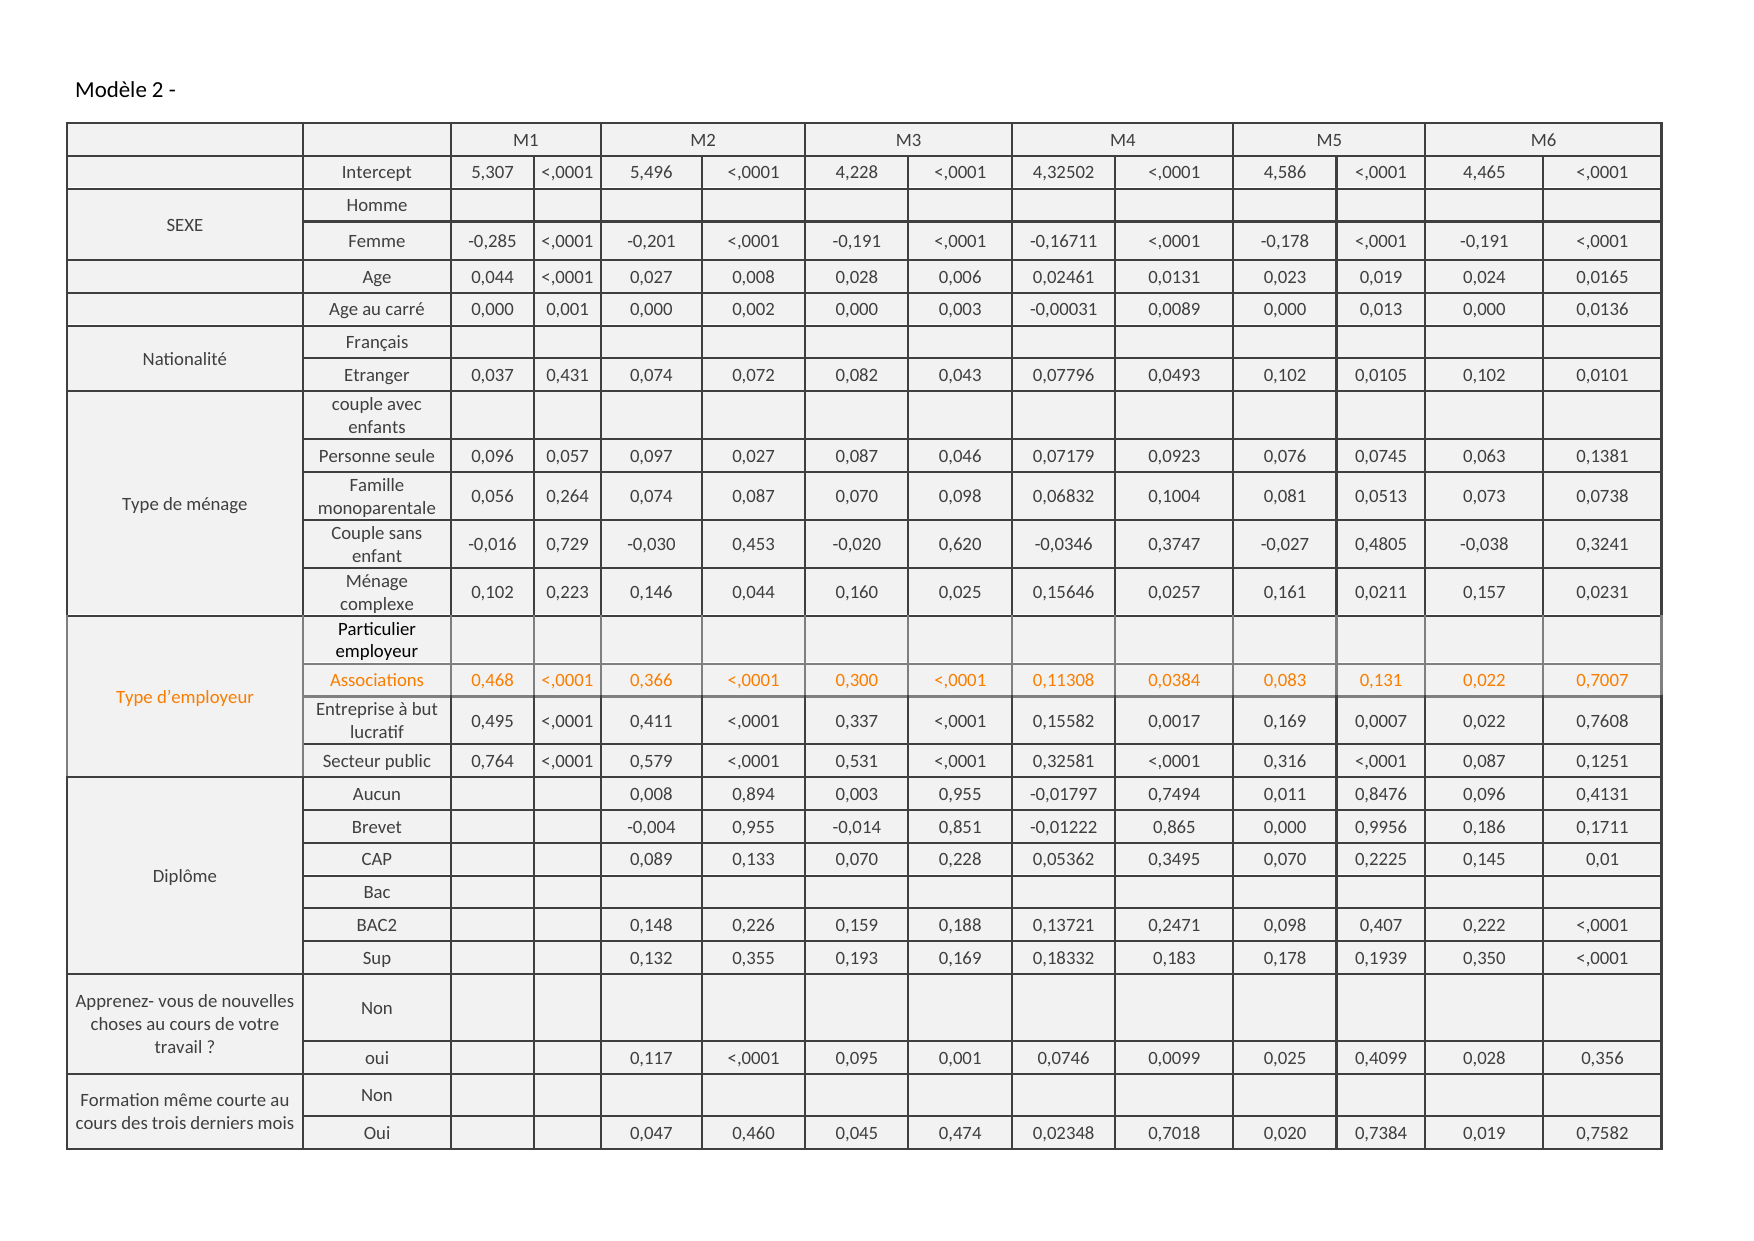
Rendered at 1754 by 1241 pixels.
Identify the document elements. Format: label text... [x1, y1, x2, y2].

table_cell 0,132 [602, 942, 701, 973]
table_cell 0,095 [806, 1042, 907, 1073]
table_cell 0,0923 [1116, 440, 1232, 471]
table_cell 0,087 [1426, 745, 1542, 776]
table_cell 0,000 [1234, 294, 1335, 324]
table_cell 0,027 [703, 440, 804, 471]
table_cell 0,098 [1234, 909, 1335, 940]
table_cell 0,081 [1234, 473, 1335, 519]
table_cell 0,183 [1116, 942, 1232, 973]
table_cell [1426, 1075, 1542, 1115]
table_cell 0,159 [806, 909, 907, 940]
table_cell 0,063 [1426, 440, 1542, 471]
table_cell Bac [304, 877, 450, 907]
table_cell 0,000 [452, 294, 533, 324]
table_cell [1544, 190, 1660, 220]
table_cell [1544, 392, 1660, 438]
table_cell -0,0346 [1013, 521, 1114, 567]
table_cell [1013, 392, 1114, 438]
table_cell [602, 327, 701, 357]
table_cell 0,0257 [1116, 569, 1232, 614]
table_cell [535, 811, 600, 842]
table_header M4 [1013, 124, 1232, 155]
table_cell 0,102 [452, 569, 533, 614]
table_cell 0,056 [452, 473, 533, 519]
table_cell 0,145 [1426, 844, 1542, 874]
table_cell 0,161 [1234, 569, 1335, 614]
table_cell 0,083 [1234, 665, 1335, 695]
table_cell 0,0513 [1338, 473, 1424, 519]
table_cell <,0001 [703, 665, 804, 695]
table_cell 0,011 [1234, 778, 1335, 809]
table_cell 0,160 [806, 569, 907, 614]
table_cell 0,0745 [1338, 440, 1424, 471]
table_cell [1426, 327, 1542, 357]
table_cell 0,620 [909, 521, 1011, 567]
table_cell <,0001 [703, 157, 804, 187]
table_cell Sup [304, 942, 450, 973]
table_cell <,0001 [909, 665, 1011, 695]
table_cell [1116, 975, 1232, 1040]
table_cell 0,045 [806, 1117, 907, 1148]
table_cell [1338, 1075, 1424, 1115]
table_cell [1544, 1075, 1660, 1115]
table_cell 0,102 [1426, 359, 1542, 390]
table_cell [909, 1075, 1011, 1115]
table_cell <,0001 [1544, 157, 1660, 187]
table_cell [452, 617, 533, 662]
table_cell -0,020 [806, 521, 907, 567]
table_cell 0,087 [806, 440, 907, 471]
table_cell [535, 877, 600, 907]
table_cell [703, 1075, 804, 1115]
table_cell oui [304, 1042, 450, 1073]
table_cell [1234, 190, 1335, 220]
table_cell -0,027 [1234, 521, 1335, 567]
table_cell 0,7582 [1544, 1117, 1660, 1148]
table_cell 0,01 [1544, 844, 1660, 874]
table_cell 0,047 [602, 1117, 701, 1148]
table_cell [1234, 975, 1335, 1040]
table_cell <,0001 [535, 698, 600, 743]
table_cell [1544, 877, 1660, 907]
table_cell <,0001 [535, 745, 600, 776]
table_cell Intercept [304, 157, 450, 187]
table_cell 0,146 [602, 569, 701, 614]
table_cell [703, 617, 804, 662]
table_cell <,0001 [535, 261, 600, 292]
table_cell [1338, 975, 1424, 1040]
table_cell 0,074 [602, 359, 701, 390]
table_cell 0,2471 [1116, 909, 1232, 940]
table_cell [602, 617, 701, 662]
table_cell <,0001 [1544, 909, 1660, 940]
table_cell 0,228 [909, 844, 1011, 874]
table_cell [703, 327, 804, 357]
table_cell -0,01222 [1013, 811, 1114, 842]
table_cell [1426, 617, 1542, 662]
table_cell 0,865 [1116, 811, 1232, 842]
table_cell 0,0165 [1544, 261, 1660, 292]
table_cell 0,7007 [1544, 665, 1660, 695]
table_cell [452, 877, 533, 907]
table_cell 0,955 [703, 811, 804, 842]
table_cell 0,148 [602, 909, 701, 940]
table_cell <,0001 [1338, 223, 1424, 259]
table_cell Personne seule [304, 440, 450, 471]
table_cell 0,3241 [1544, 521, 1660, 567]
table_cell 0,15646 [1013, 569, 1114, 614]
table_cell <,0001 [1116, 223, 1232, 259]
table_cell [806, 1075, 907, 1115]
table_cell 0,028 [1426, 1042, 1542, 1073]
table_cell -0,01797 [1013, 778, 1114, 809]
table_cell 0,32581 [1013, 745, 1114, 776]
table_cell [1544, 975, 1660, 1040]
table_cell 0,7018 [1116, 1117, 1232, 1148]
table_cell 0,851 [909, 811, 1011, 842]
table_cell 0,9956 [1338, 811, 1424, 842]
table_cell [806, 327, 907, 357]
table_cell 0,356 [1544, 1042, 1660, 1073]
table_cell <,0001 [703, 745, 804, 776]
table_cell 0,955 [909, 778, 1011, 809]
table_cell 0,023 [1234, 261, 1335, 292]
table_cell 0,044 [703, 569, 804, 614]
table_cell 0,0099 [1116, 1042, 1232, 1073]
table_cell [452, 327, 533, 357]
table_cell [535, 617, 600, 662]
table_cell 0,0384 [1116, 665, 1232, 695]
table_cell 0,006 [909, 261, 1011, 292]
table_cell <,0001 [909, 157, 1011, 187]
table_cell [806, 190, 907, 220]
table_header M6 [1426, 124, 1660, 155]
table_cell -0,00031 [1013, 294, 1114, 324]
table_cell Age au carré [304, 294, 450, 324]
table_cell [602, 877, 701, 907]
table_cell 0,3747 [1116, 521, 1232, 567]
table_cell 0,073 [1426, 473, 1542, 519]
table_cell [535, 1117, 600, 1148]
table_cell [806, 392, 907, 438]
table_cell 0,001 [909, 1042, 1011, 1073]
table_cell 5,307 [452, 157, 533, 187]
table_cell [1116, 1075, 1232, 1115]
table_cell <,0001 [1116, 745, 1232, 776]
table_cell [909, 877, 1011, 907]
table_cell -0,014 [806, 811, 907, 842]
table_cell 0,411 [602, 698, 701, 743]
table_cell [1544, 617, 1660, 662]
table_cell 0,002 [703, 294, 804, 324]
table_cell 0,729 [535, 521, 600, 567]
table_cell [703, 392, 804, 438]
table_cell [1426, 877, 1542, 907]
table_cell 0,070 [806, 473, 907, 519]
table_cell 0,097 [602, 440, 701, 471]
table_cell [1013, 1075, 1114, 1115]
table_cell 0,001 [535, 294, 600, 324]
table_cell 0,008 [602, 778, 701, 809]
table_cell [1426, 392, 1542, 438]
table_cell 0,003 [909, 294, 1011, 324]
table_cell [1116, 877, 1232, 907]
table_cell [535, 327, 600, 357]
table_cell [452, 942, 533, 973]
table_cell Formation même courte au cours des trois derniers mois [68, 1075, 302, 1148]
table_cell [1116, 617, 1232, 662]
table_cell [1234, 327, 1335, 357]
table_cell [1338, 392, 1424, 438]
table_cell [1338, 190, 1424, 220]
table_cell -0,004 [602, 811, 701, 842]
table_cell 0,028 [806, 261, 907, 292]
table_cell Aucun [304, 778, 450, 809]
table_cell <,0001 [909, 698, 1011, 743]
table_cell [452, 1075, 533, 1115]
table_cell Brevet [304, 811, 450, 842]
table_cell [602, 1075, 701, 1115]
table_cell [1116, 190, 1232, 220]
table_cell 0,18332 [1013, 942, 1114, 973]
table_cell 0,000 [602, 294, 701, 324]
table_cell [806, 975, 907, 1040]
table_cell 0,0105 [1338, 359, 1424, 390]
table_cell 0,223 [535, 569, 600, 614]
table_cell Homme [304, 190, 450, 220]
table_cell 0,0101 [1544, 359, 1660, 390]
table_cell 0,05362 [1013, 844, 1114, 874]
table_cell BAC2 [304, 909, 450, 940]
table_cell 0,027 [602, 261, 701, 292]
table_cell 0,7608 [1544, 698, 1660, 743]
table_cell 0,0136 [1544, 294, 1660, 324]
table_cell 0,495 [452, 698, 533, 743]
table_cell couple avec enfants [304, 392, 450, 438]
table_cell [68, 261, 302, 292]
table_cell Ménage complexe [304, 569, 450, 614]
table_cell Non [304, 1075, 450, 1115]
table_cell 0,0131 [1116, 261, 1232, 292]
table_cell 0,102 [1234, 359, 1335, 390]
table_cell 0,15582 [1013, 698, 1114, 743]
table_cell Français [304, 327, 450, 357]
table_cell [535, 909, 600, 940]
table_cell 0,02461 [1013, 261, 1114, 292]
table_cell -0,191 [806, 223, 907, 259]
table_cell 0,0017 [1116, 698, 1232, 743]
table_cell <,0001 [703, 698, 804, 743]
table_cell 4,465 [1426, 157, 1542, 187]
table_cell 0,022 [1426, 698, 1542, 743]
table_cell 0,178 [1234, 942, 1335, 973]
table_cell [602, 975, 701, 1040]
table_cell <,0001 [1338, 157, 1424, 187]
table_cell -0,285 [452, 223, 533, 259]
table_cell 0,193 [806, 942, 907, 973]
table_cell [535, 778, 600, 809]
table_cell [452, 909, 533, 940]
table_cell Famille monoparentale [304, 473, 450, 519]
table_cell -0,016 [452, 521, 533, 567]
table_cell 0,013 [1338, 294, 1424, 324]
table_cell [68, 294, 302, 324]
table_cell [535, 975, 600, 1040]
table_cell [1013, 617, 1114, 662]
table_cell 0,169 [1234, 698, 1335, 743]
table_cell [1116, 392, 1232, 438]
table_cell [703, 975, 804, 1040]
table_cell [909, 617, 1011, 662]
table_cell 0,046 [909, 440, 1011, 471]
table_cell [1426, 190, 1542, 220]
table_cell 4,32502 [1013, 157, 1114, 187]
table_header M5 [1234, 124, 1424, 155]
table_cell [909, 392, 1011, 438]
table_cell Femme [304, 223, 450, 259]
table_cell [806, 617, 907, 662]
table_header [68, 124, 302, 155]
table_cell 0,096 [452, 440, 533, 471]
table_cell 0,019 [1426, 1117, 1542, 1148]
table_cell [602, 392, 701, 438]
table_cell [703, 877, 804, 907]
table_cell 0,4099 [1338, 1042, 1424, 1073]
table_cell 0,431 [535, 359, 600, 390]
table_header [304, 124, 450, 155]
table_cell Etranger [304, 359, 450, 390]
table_cell 0,7384 [1338, 1117, 1424, 1148]
table_cell Diplôme [68, 778, 302, 973]
table_cell -0,178 [1234, 223, 1335, 259]
table_cell 0,7494 [1116, 778, 1232, 809]
table_cell Type de ménage [68, 392, 302, 614]
table_cell 0,2225 [1338, 844, 1424, 874]
table_cell 0,0738 [1544, 473, 1660, 519]
table_cell -0,030 [602, 521, 701, 567]
table_cell [1013, 190, 1114, 220]
table_cell [452, 778, 533, 809]
table_cell -0,191 [1426, 223, 1542, 259]
table_cell [1338, 877, 1424, 907]
table_cell 0,025 [1234, 1042, 1335, 1073]
table_cell 0,264 [535, 473, 600, 519]
table_cell <,0001 [1544, 942, 1660, 973]
table_cell Age [304, 261, 450, 292]
table_cell 0,000 [1234, 811, 1335, 842]
table_cell Entreprise à but lucratif [304, 698, 450, 743]
table_cell [452, 190, 533, 220]
table_cell 0,169 [909, 942, 1011, 973]
table_cell 0,043 [909, 359, 1011, 390]
table_cell 0,1711 [1544, 811, 1660, 842]
table_cell [452, 844, 533, 874]
table_cell [1234, 392, 1335, 438]
table_cell <,0001 [1116, 157, 1232, 187]
table_cell <,0001 [703, 223, 804, 259]
table_cell Oui [304, 1117, 450, 1148]
table_cell [535, 1042, 600, 1073]
table_cell [1338, 617, 1424, 662]
table_cell 0,131 [1338, 665, 1424, 695]
table_cell 0,226 [703, 909, 804, 940]
table_cell 0,057 [535, 440, 600, 471]
table_cell Couple sans enfant [304, 521, 450, 567]
table_cell 0,0231 [1544, 569, 1660, 614]
table_cell <,0001 [535, 223, 600, 259]
table_cell 0,300 [806, 665, 907, 695]
table_cell 0,222 [1426, 909, 1542, 940]
table_cell 0,468 [452, 665, 533, 695]
text Modèle 2 - [75, 75, 1679, 103]
table_cell [535, 844, 600, 874]
table_cell [1116, 327, 1232, 357]
table_cell 0,072 [703, 359, 804, 390]
table_cell Associations [304, 665, 450, 695]
table_cell [535, 942, 600, 973]
table_cell Secteur public [304, 745, 450, 776]
table_cell 0,350 [1426, 942, 1542, 973]
table_cell 0,024 [1426, 261, 1542, 292]
table_cell 0,188 [909, 909, 1011, 940]
table_cell [452, 1117, 533, 1148]
table_cell 0,019 [1338, 261, 1424, 292]
table_cell 0,096 [1426, 778, 1542, 809]
table_cell 0,0089 [1116, 294, 1232, 324]
table_cell Type d’employeur [68, 617, 302, 776]
table_cell [1013, 877, 1114, 907]
table_cell 0,579 [602, 745, 701, 776]
table_cell [452, 1042, 533, 1073]
table_cell 0,089 [602, 844, 701, 874]
table_cell 0,764 [452, 745, 533, 776]
table_cell 0,1381 [1544, 440, 1660, 471]
table_cell <,0001 [1544, 223, 1660, 259]
table_cell 0,460 [703, 1117, 804, 1148]
table_cell 0,076 [1234, 440, 1335, 471]
table_cell [452, 975, 533, 1040]
table_cell [1234, 1075, 1335, 1115]
table_cell 0,0746 [1013, 1042, 1114, 1073]
table_cell [1338, 327, 1424, 357]
table_cell [1013, 975, 1114, 1040]
table_cell <,0001 [535, 157, 600, 187]
table_cell <,0001 [909, 745, 1011, 776]
table_cell 0,894 [703, 778, 804, 809]
table_cell 0,117 [602, 1042, 701, 1073]
table_cell 0,06832 [1013, 473, 1114, 519]
table_cell 4,586 [1234, 157, 1335, 187]
table_cell 0,13721 [1013, 909, 1114, 940]
table_cell [452, 392, 533, 438]
table_cell 0,074 [602, 473, 701, 519]
table_cell Nationalité [68, 327, 302, 390]
table_cell 0,044 [452, 261, 533, 292]
table_cell 0,355 [703, 942, 804, 973]
table_cell 0,8476 [1338, 778, 1424, 809]
table_cell 0,008 [703, 261, 804, 292]
table_cell 0,000 [1426, 294, 1542, 324]
table_cell 0,0493 [1116, 359, 1232, 390]
table_cell 0,0211 [1338, 569, 1424, 614]
table_cell 0,186 [1426, 811, 1542, 842]
table_cell 0,4805 [1338, 521, 1424, 567]
table_cell [909, 327, 1011, 357]
table_cell -0,16711 [1013, 223, 1114, 259]
table_cell 0,082 [806, 359, 907, 390]
table_cell <,0001 [909, 223, 1011, 259]
table_cell 0,07179 [1013, 440, 1114, 471]
table_cell [1234, 877, 1335, 907]
table_cell [806, 877, 907, 907]
table_cell 0,087 [703, 473, 804, 519]
table_cell [703, 190, 804, 220]
table_cell 0,11308 [1013, 665, 1114, 695]
table_cell [1426, 975, 1542, 1040]
table_cell Particulier employeur [304, 617, 450, 662]
table_cell CAP [304, 844, 450, 874]
table_cell 0,366 [602, 665, 701, 695]
table_cell 0,098 [909, 473, 1011, 519]
table_cell 0,000 [806, 294, 907, 324]
table_cell 0,02348 [1013, 1117, 1114, 1148]
table_cell [1013, 327, 1114, 357]
table_cell <,0001 [703, 1042, 804, 1073]
table_cell [909, 190, 1011, 220]
table_cell 0,337 [806, 698, 907, 743]
table_cell 0,022 [1426, 665, 1542, 695]
table_cell [68, 157, 302, 187]
table_cell Apprenez- vous de nouvelles choses au cours de votre travail ? [68, 975, 302, 1073]
table_cell 0,531 [806, 745, 907, 776]
table_cell [535, 1075, 600, 1115]
table_cell 0,453 [703, 521, 804, 567]
table_header M1 [452, 124, 600, 155]
table_cell Non [304, 975, 450, 1040]
table_header M3 [806, 124, 1011, 155]
table_cell 0,4131 [1544, 778, 1660, 809]
table_cell <,0001 [1338, 745, 1424, 776]
table_header M2 [602, 124, 804, 155]
table_cell [1544, 327, 1660, 357]
table_cell 0,070 [806, 844, 907, 874]
table_cell [535, 392, 600, 438]
table_cell [1234, 617, 1335, 662]
table_cell SEXE [68, 190, 302, 259]
table_cell [535, 190, 600, 220]
table_cell -0,038 [1426, 521, 1542, 567]
table_cell 0,1004 [1116, 473, 1232, 519]
table_cell 0,0007 [1338, 698, 1424, 743]
table_cell 0,1251 [1544, 745, 1660, 776]
table_cell 0,3495 [1116, 844, 1232, 874]
table_cell -0,201 [602, 223, 701, 259]
table_cell 0,133 [703, 844, 804, 874]
table_cell [602, 190, 701, 220]
table_cell 0,07796 [1013, 359, 1114, 390]
table_cell 0,1939 [1338, 942, 1424, 973]
table_cell 0,474 [909, 1117, 1011, 1148]
table_cell 0,316 [1234, 745, 1335, 776]
table_cell 0,070 [1234, 844, 1335, 874]
table_cell 0,037 [452, 359, 533, 390]
table_cell 0,020 [1234, 1117, 1335, 1148]
table_cell 4,228 [806, 157, 907, 187]
table_cell [452, 811, 533, 842]
table_cell [909, 975, 1011, 1040]
table_cell 0,003 [806, 778, 907, 809]
table_cell <,0001 [535, 665, 600, 695]
table_cell 0,025 [909, 569, 1011, 614]
table_cell 0,157 [1426, 569, 1542, 614]
table_cell 0,407 [1338, 909, 1424, 940]
table_cell 5,496 [602, 157, 701, 187]
